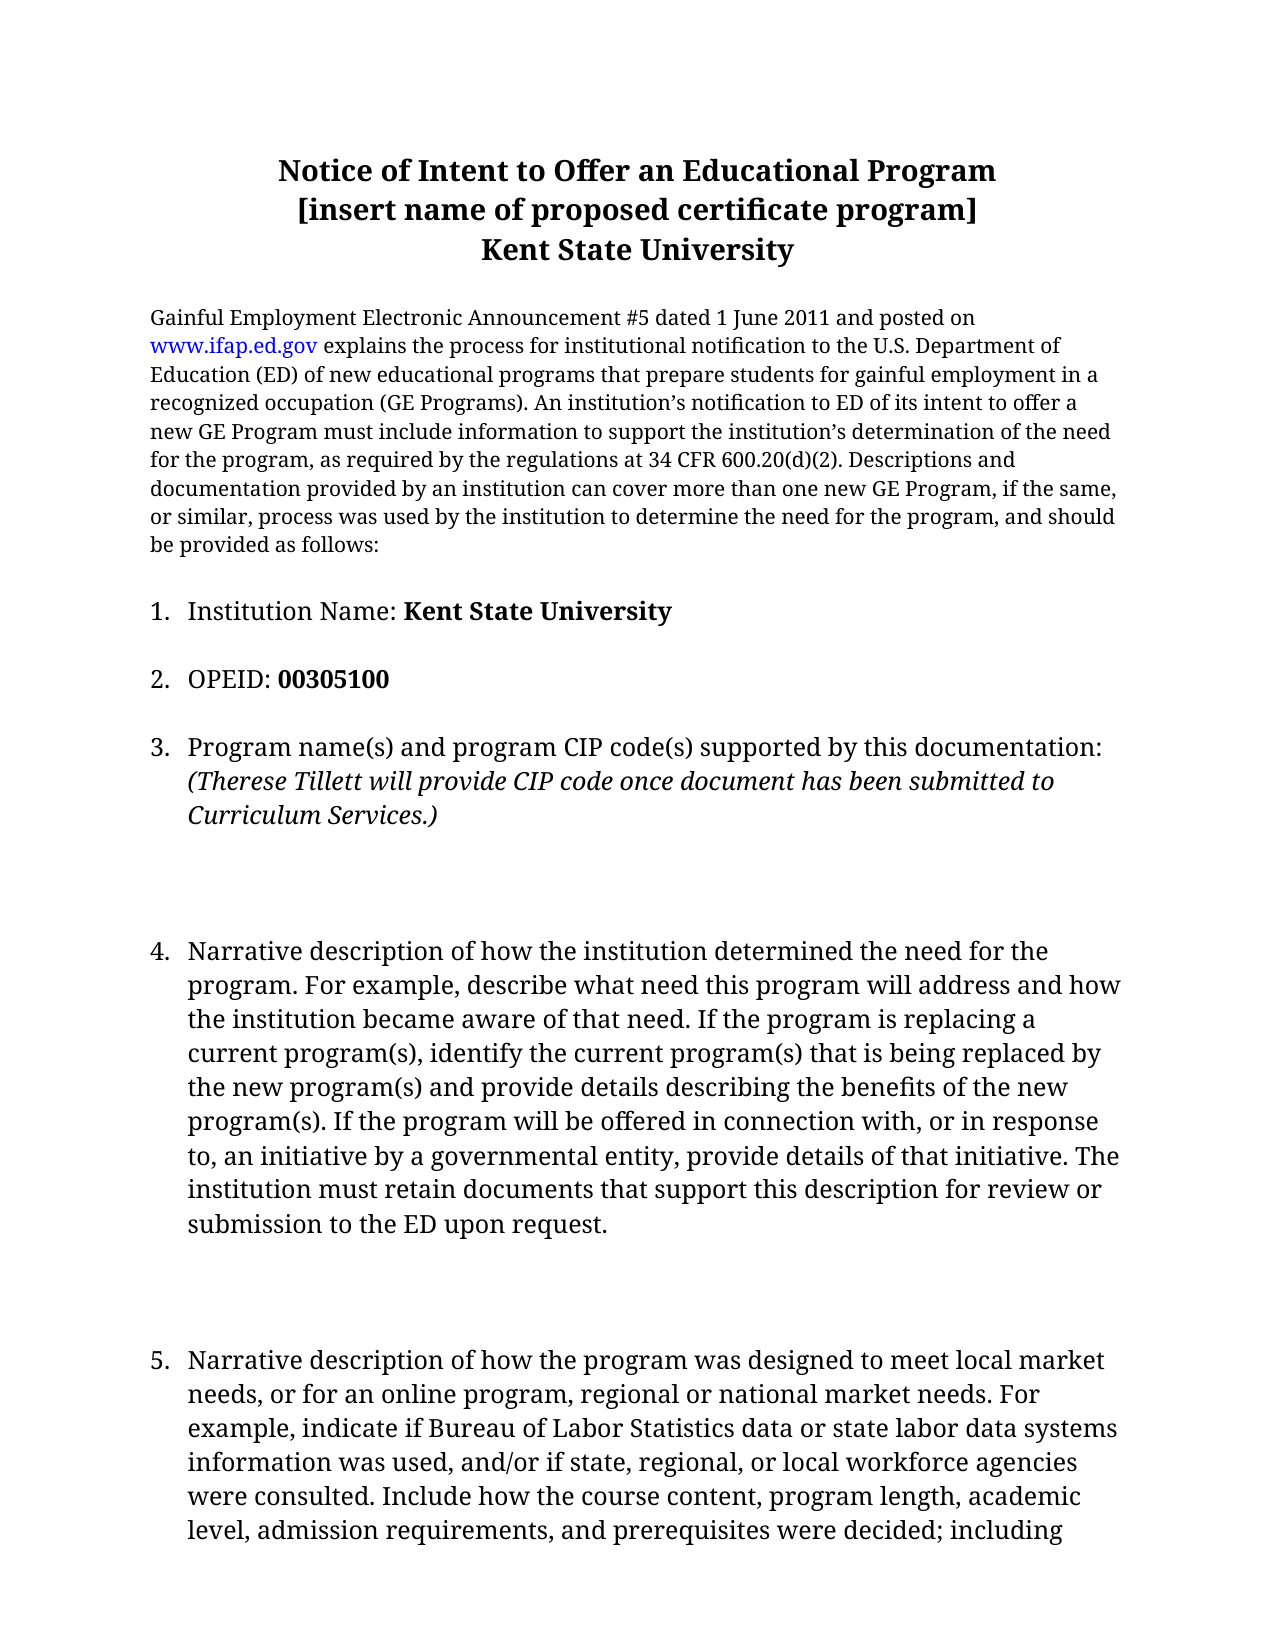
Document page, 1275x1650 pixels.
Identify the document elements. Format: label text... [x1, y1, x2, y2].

text Notice of Intent to Offer an Educational Program [150, 150, 1125, 190]
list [150, 1342, 1125, 1547]
text Gainful Employment Electronic Announcement #5 dated 1 June 2011 and posted on www.ifap.ed.gov explains the process for institutional notification to the U.S. Department of Education (ED) of new educational programs that prepare students for gainful employment in a recognized occupation (GE Programs). An institution’s notification to ED of its intent to offer a new GE Program must include information to support the institution’s determination of the need for the program, as required by the regulations at 34 CFR 600.20(d)(2). Descriptions and documentation provided by an institution can cover more than one new GE Program, if the same, or similar, process was used by the institution to determine the need for the program, and should be provided as follows: [150, 303, 1125, 559]
list Program name(s) and program CIP code(s) supported by this documentation: (Therese Tillett will provide CIP code once document has been submitted to Curriculum Services.) [150, 729, 1125, 832]
text [insert name of proposed certificate program] [150, 190, 1125, 229]
list Institution Name: Kent State University [150, 593, 1125, 627]
list Narrative description of how the institution determined the need for the program. For example, describe what need this program will address and how the institution became aware of that need. If the program is replacing a current program(s), identify the current program(s) that is being replaced by the new program(s) and provide details describing the benefits of the new program(s). If the program will be offered in connection with, or in response to, an initiative by a governmental entity, provide details of that initiative. The institution must retain documents that support this description for review or submission to the ED upon request. [150, 934, 1125, 1240]
text Kent State University [150, 229, 1125, 269]
list OPEID: 00305100 [150, 661, 1125, 695]
